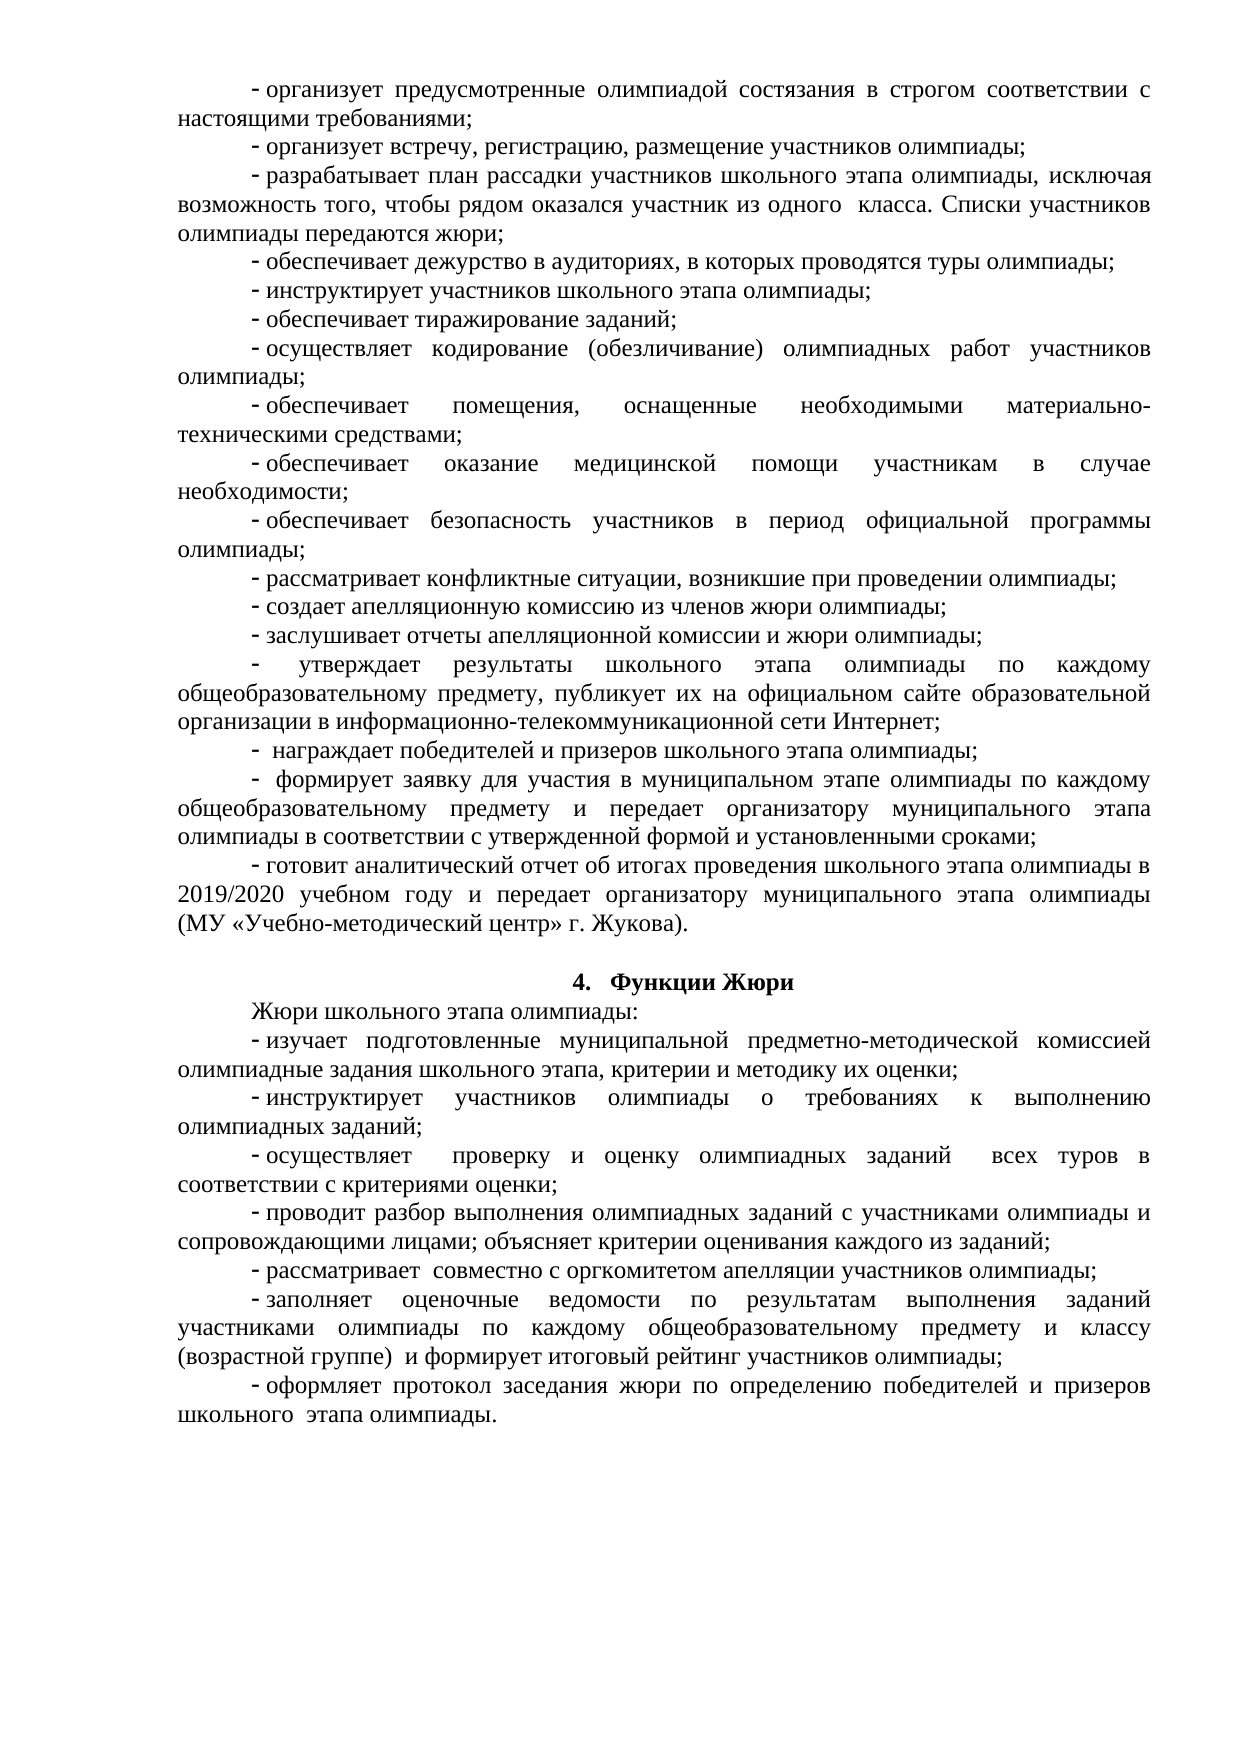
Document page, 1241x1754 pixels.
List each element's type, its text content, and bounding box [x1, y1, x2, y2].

list готовит аналитический отчет об итогах проведения школьного этапа олимпиады в 2019/2020 учебном году и передает организатору муниципального этапа олимпиады (МУ «Учебно-методический центр» г. Жукова). [177, 850, 1152, 936]
list изучает подготовленные муниципальной предметно-методической комиссией олимпиадные задания школьного этапа, критерии и методику их оценки; [177, 1025, 1152, 1082]
list создает апелляционную комиссию из членов жюри олимпиады; [177, 591, 1152, 620]
list заполняет оценочные ведомости по результатам выполнения заданий участниками олимпиады по каждому общеобразовательному предмету и классу (возрастной группе) и формирует итоговый рейтинг участников олимпиады; [177, 1284, 1152, 1370]
list разрабатывает план рассадки участников школьного этапа олимпиады, исключая возможность того, чтобы рядом оказался участник из одного класса. Списки участников олимпиады передаются жюри; [177, 160, 1152, 246]
list Функции Жюри [215, 967, 1152, 996]
list обеспечивает оказание медицинской помощи участникам в случае необходимости; [177, 448, 1152, 505]
list инструктирует участников олимпиады о требованиях к выполнению олимпиадных заданий; [177, 1082, 1152, 1140]
list обеспечивает безопасность участников в период официальной программы олимпиады; [177, 505, 1152, 563]
list инструктирует участников школьного этапа олимпиады; [177, 275, 1152, 304]
text Жюри школьного этапа олимпиады: [215, 996, 1152, 1025]
list обеспечивает дежурство в аудиториях, в которых проводятся туры олимпиады; [177, 246, 1152, 275]
list формирует заявку для участия в муниципальном этапе олимпиады по каждому общеобразовательному предмету и передает организатору муниципального этапа олимпиады в соответствии с утвержденной формой и установленными сроками; [177, 764, 1152, 850]
list осуществляет проверку и оценку олимпиадных заданий всех туров в соответствии с критериями оценки; [177, 1140, 1152, 1197]
list утверждает результаты школьного этапа олимпиады по каждому общеобразовательному предмету, публикует их на официальном сайте образовательной организации в информационно-телекоммуникационной сети Интернет; [177, 649, 1152, 735]
list рассматривает совместно с оргкомитетом апелляции участников олимпиады; [177, 1255, 1152, 1284]
list обеспечивает помещения, оснащенные необходимыми материально-техническими средствами; [177, 390, 1152, 448]
list организует встречу, регистрацию, размещение участников олимпиады; [177, 131, 1152, 160]
list оформляет протокол заседания жюри по определению победителей и призеров школьного этапа олимпиады. [177, 1370, 1152, 1427]
list организует предусмотренные олимпиадой состязания в строгом соответствии с настоящими требованиями; [177, 74, 1152, 131]
list обеспечивает тиражирование заданий; [177, 304, 1152, 333]
list заслушивает отчеты апелляционной комиссии и жюри олимпиады; [177, 620, 1152, 649]
list награждает победителей и призеров школьного этапа олимпиады; [177, 735, 1152, 764]
list рассматривает конфликтные ситуации, возникшие при проведении олимпиады; [177, 563, 1152, 591]
list проводит разбор выполнения олимпиадных заданий с участниками олимпиады и сопровождающими лицами; объясняет критерии оценивания каждого из заданий; [177, 1197, 1152, 1255]
list осуществляет кодирование (обезличивание) олимпиадных работ участников олимпиады; [177, 333, 1152, 390]
